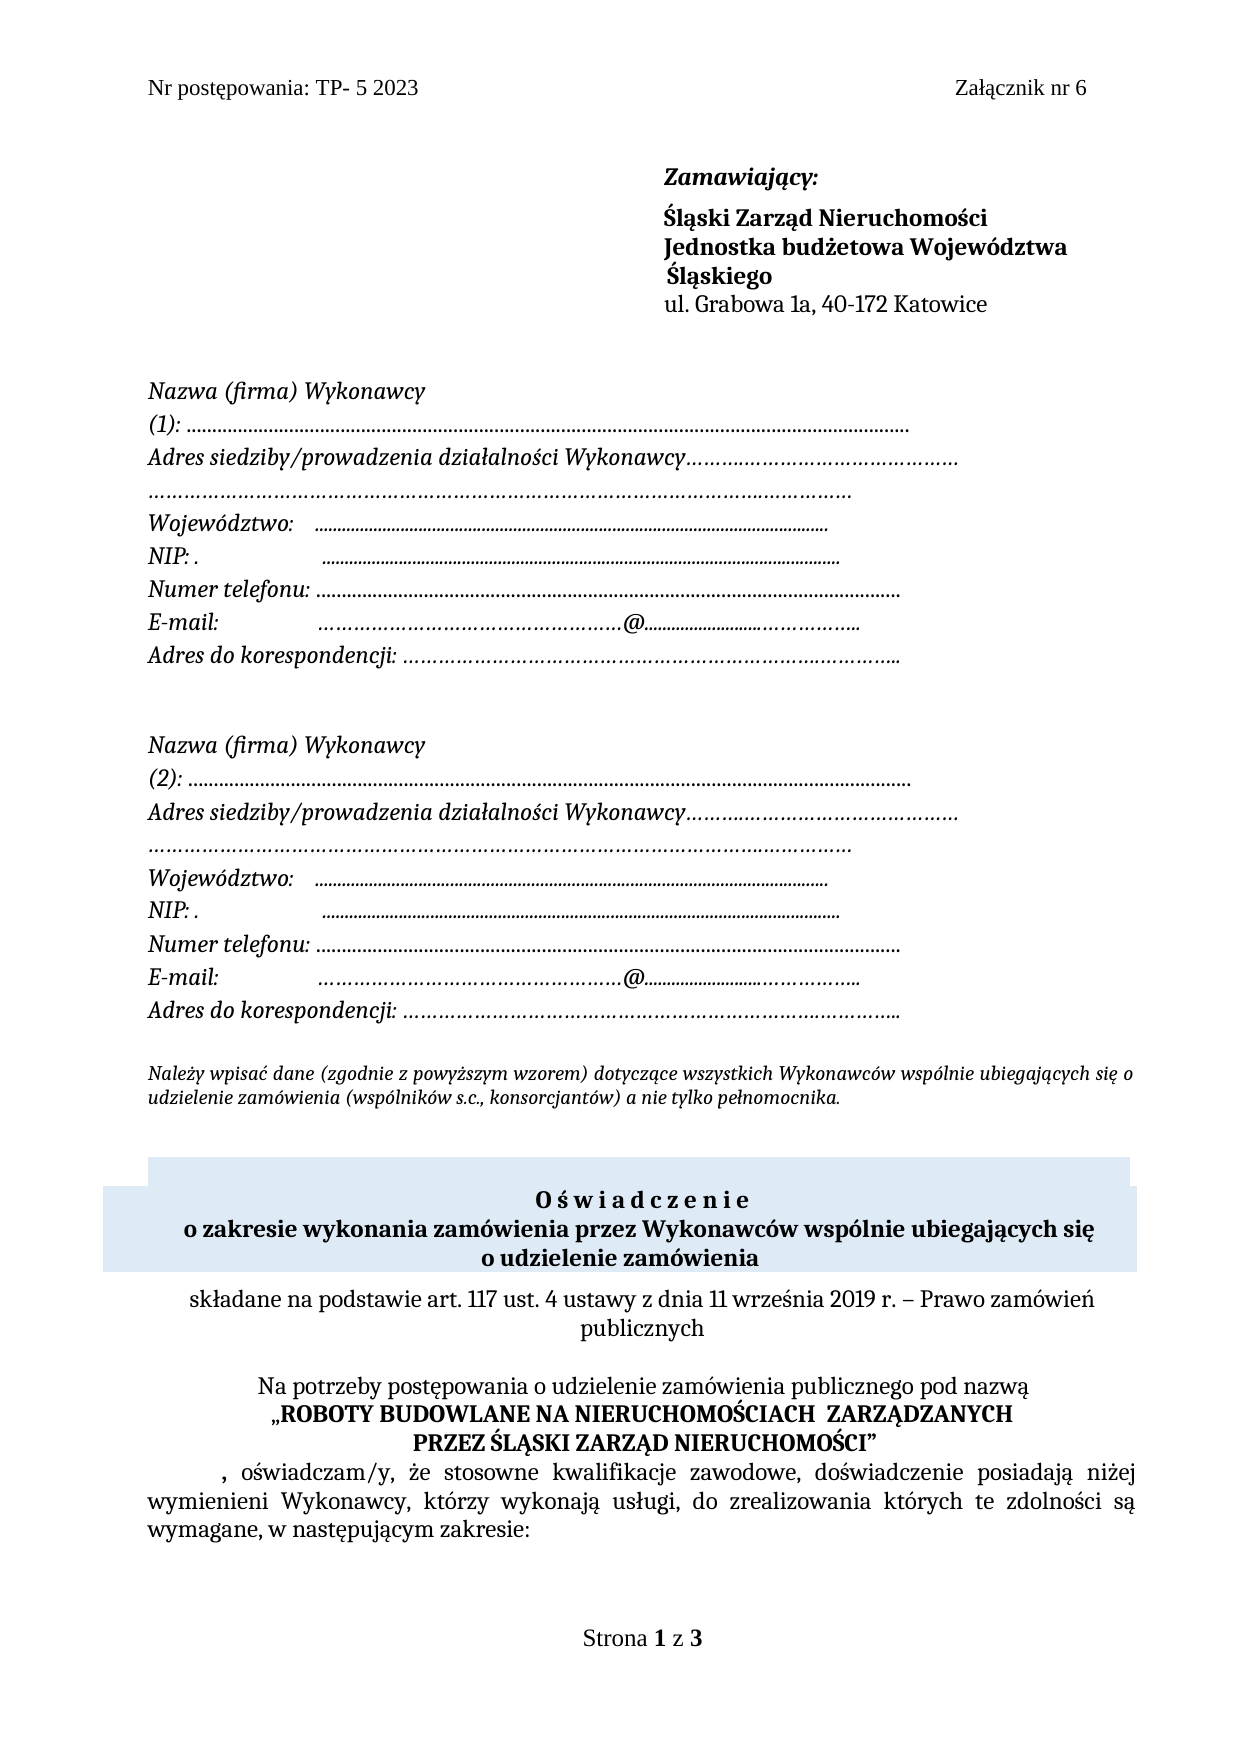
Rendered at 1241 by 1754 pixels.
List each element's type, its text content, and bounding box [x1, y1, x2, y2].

text , oświadczam/y, że stosowne kwalifikacje zawodowe, doświadczenie posiadają niżej wymienieni Wykonawcy, którzy wykonają usługi, do zrealizowania których te zdolności są wymagane, w następującym zakresie: [148, 1458, 1137, 1544]
text Jednostka budżetowa Województwa Śląskiego [590, 233, 1137, 290]
text NIP: . ................................................................................................................... [148, 896, 1137, 925]
text NIP: . ................................................................................................................... [148, 542, 1137, 571]
text „ROBOTY BUDOWLANE NA NIERUCHOMOŚCIACH ZARZĄDZANYCH PRZEZ ŚLĄSKI ZARZĄD NIERUCHOMOŚCI” [148, 1400, 1137, 1458]
text Należy wpisać dane (zgodnie z powyższym wzorem) dotyczące wszystkich Wykonawców wspólnie ubiegających się o udzielenie zamówienia (wspólników s.c., konsorcjantów) a nie tylko pełnomocnika. [148, 1062, 1137, 1109]
text ul. Grabowa 1a, 40-172 Katowice [590, 290, 1137, 319]
text o zakresie wykonania zamówienia przez Wykonawców wspólnie ubiegających się o udzielenie zamówienia [103, 1215, 1137, 1272]
text Na potrzeby postępowania o udzielenie zamówienia publicznego pod nazwą [149, 1372, 1137, 1400]
text Adres siedziby/prowadzenia działalności Wykonawcy……….……………………………… [148, 797, 1137, 826]
text Śląski Zarząd Nieruchomości [590, 204, 1137, 233]
text E-mail: ……………………………………………@..........................…………….. [148, 962, 1137, 991]
text Zamawiający: [590, 163, 1137, 192]
text Adres do korespondencji: …………………………………………………………….………….. [148, 996, 1137, 1024]
text Adres do korespondencji: …………………………………………………………….………….. [148, 641, 1137, 669]
text ………………………………………………………………………………………….…………… [148, 476, 1137, 504]
text Numer telefonu: .................................................................................................................. [148, 929, 1137, 958]
text Województwo: .................................................................................................................. [148, 863, 1137, 892]
text Nazwa (firma) Wykonawcy (1): ............................................................................................................................................. [148, 377, 1137, 438]
text Adres siedziby/prowadzenia działalności Wykonawcy……….……………………………… [148, 443, 1137, 471]
text E-mail: ……………………………………………@..........................…………….. [148, 608, 1137, 637]
text Województwo: .................................................................................................................. [148, 509, 1137, 537]
text ………………………………………………………………………………………….…………… [148, 830, 1137, 859]
text O ś w i a d c z e n i e [103, 1186, 1137, 1215]
text Numer telefonu: .................................................................................................................. [148, 575, 1137, 603]
text Nazwa (firma) Wykonawcy (2): ............................................................................................................................................. [148, 731, 1137, 793]
text składane na podstawie art. 117 ust. 4 ustawy z dnia 11 września 2019 r. – Prawo zamówień publicznych [148, 1285, 1137, 1342]
